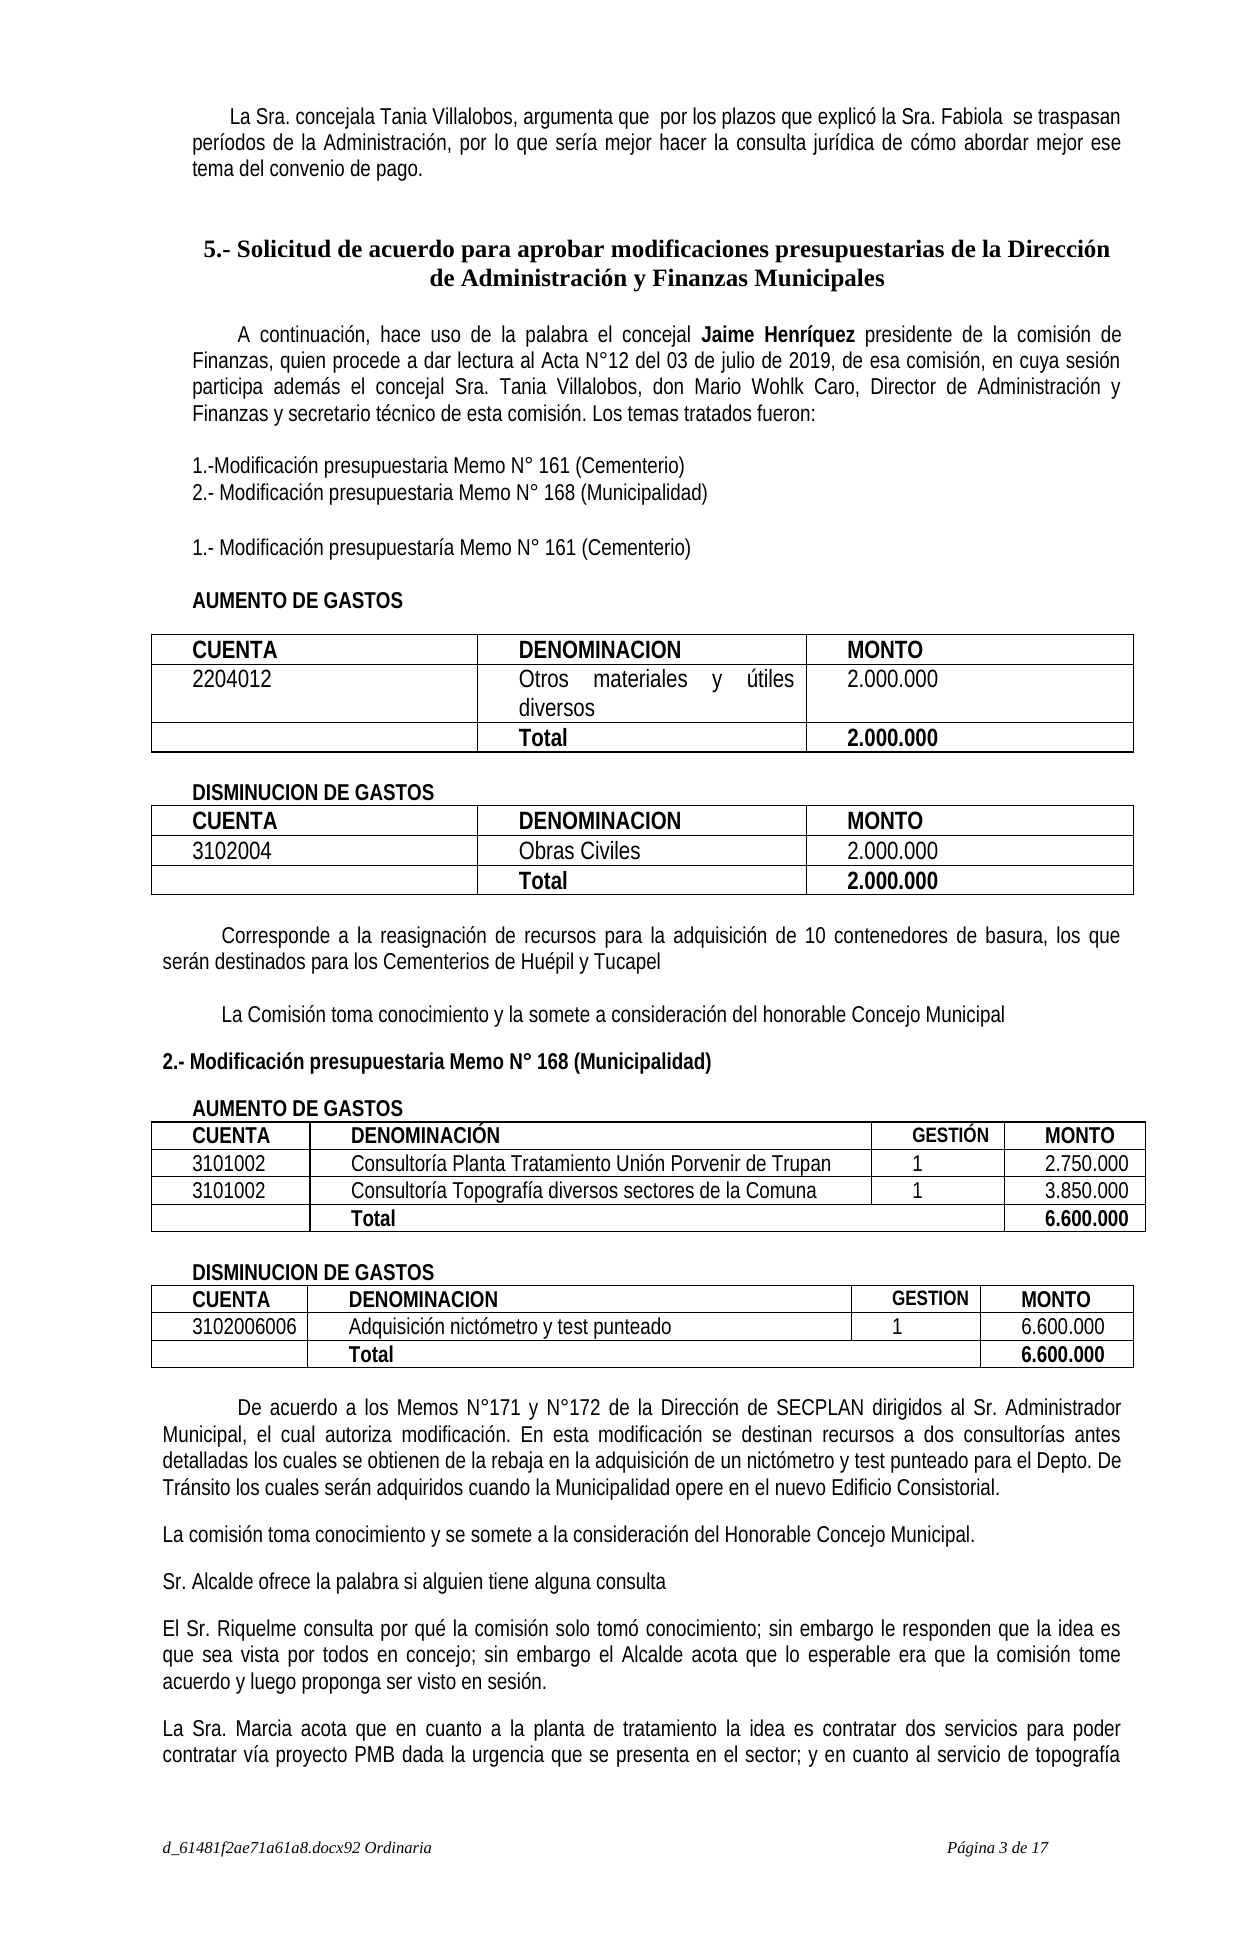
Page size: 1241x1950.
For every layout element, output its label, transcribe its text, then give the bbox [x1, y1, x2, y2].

table_cell Total [308, 1341, 980, 1367]
table_cell Total [478, 723, 806, 751]
table_cell Consultoría Planta Tratamiento Unión Porvenir de Trupan [311, 1150, 871, 1176]
table_cell Obras Civiles [478, 836, 806, 864]
table_cell 3101002 [152, 1177, 309, 1204]
text De acuerdo a los Memos N°171 y N°172 de la Dirección de SECPLAN dirigidos al Sr. Administrador Municipal, el cual autoriza modificación. En esta modificación se destinan recursos a dos consultorías antes detalladas los cuales se obtienen de la rebaja en la adquisición de un nictómetro y test punteado para el Depto. De Tránsito los cuales serán adquiridos cuando la Municipalidad opere en el nuevo Edificio Consistorial. [162, 1394, 1122, 1500]
table_cell 2.000.000 [807, 836, 1133, 864]
table_cell 6.600.000 [1005, 1205, 1145, 1231]
table_cell [152, 1341, 307, 1367]
table_cell 3102006006 [152, 1313, 307, 1339]
table_cell Consultoría Topografía diversos sectores de la Comuna [311, 1177, 871, 1204]
table_header MONTO [1005, 1123, 1145, 1149]
table_cell Adquisición nictómetro y test punteado [308, 1313, 851, 1339]
table_cell 1 [872, 1177, 1004, 1204]
table_cell Otros materiales y útiles diversos [478, 665, 806, 722]
table_cell 2.000.000 [807, 723, 1133, 751]
table_cell 2.750.000 [1005, 1150, 1145, 1176]
table_header CUENTA [152, 806, 477, 835]
table_cell 1 [852, 1313, 980, 1339]
table_header GESTIÓN [872, 1123, 1004, 1149]
table_header DENOMINACION [478, 806, 806, 835]
table_cell 3101002 [152, 1150, 309, 1176]
table_cell Total [478, 866, 806, 894]
list 5.- Solicitud de acuerdo para aprobar modificaciones presupuestarias de la Dirección de Administración y Finanzas Municipales [192, 234, 1122, 292]
list 2.- Modificación presupuestaria Memo N° 168 (Municipalidad) [192, 479, 1122, 505]
list La Comisión toma conocimiento y la somete a consideración del honorable Concejo Municipal [192, 1001, 1122, 1027]
list La Sra. concejala Tania Villalobos, argumenta que por los plazos que explicó la Sra. Fabiola se traspasan períodos de la Administración, por lo que sería mejor hacer la consulta jurídica de cómo abordar mejor ese tema del convenio de pago. [192, 103, 1122, 182]
table_cell 2.000.000 [807, 866, 1133, 894]
list A continuación, hace uso de la palabra el concejal Jaime Henríquez presidente de la comisión de Finanzas, quien procede a dar lectura al Acta N°12 del 03 de julio de 2019, de esa comisión, en cuya sesión participa además el concejal Sra. Tania Villalobos, don Mario Wohlk Caro, Director de Administración y Finanzas y secretario técnico de esta comisión. Los temas tratados fueron: [192, 321, 1122, 426]
list AUMENTO DE GASTOS [192, 587, 1122, 613]
table_cell 3102004 [152, 836, 477, 864]
table_header MONTO [807, 635, 1133, 663]
table_header CUENTA [152, 635, 477, 663]
table_cell 6.600.000 [981, 1313, 1133, 1339]
table_cell Total [311, 1205, 1004, 1231]
table_header CUENTA [152, 1286, 307, 1312]
table_cell 2204012 [152, 665, 477, 722]
table_cell 1 [872, 1150, 1004, 1176]
table_header GESTION [852, 1286, 980, 1312]
list 1.-Modificación presupuestaria Memo N° 161 (Cementerio) [192, 452, 1122, 479]
text AUMENTO DE GASTOS [192, 1095, 1122, 1121]
list Corresponde a la reasignación de recursos para la adquisición de 10 contenedores de basura, los que serán destinados para los Cementerios de Huépil y Tucapel [162, 922, 1122, 974]
text La comisión toma conocimiento y se somete a la consideración del Honorable Concejo Municipal. [162, 1521, 1122, 1547]
table_header DENOMINACIÓN [311, 1123, 871, 1149]
table_header DENOMINACION [308, 1286, 851, 1312]
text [162, 1715, 1122, 1768]
list 1.- Modificación presupuestaría Memo N° 161 (Cementerio) [192, 534, 1122, 560]
text DISMINUCION DE GASTOS [192, 1258, 1122, 1285]
table_cell [152, 723, 477, 751]
table_header MONTO [807, 806, 1133, 835]
table_header DENOMINACION [478, 635, 806, 663]
table_header MONTO [981, 1286, 1133, 1312]
table_header CUENTA [152, 1123, 309, 1149]
text Sr. Alcalde ofrece la palabra si alguien tiene alguna consulta [162, 1568, 1122, 1594]
table_cell 6.600.000 [981, 1341, 1133, 1367]
table_cell 3.850.000 [1005, 1177, 1145, 1204]
list DISMINUCION DE GASTOS [192, 779, 1122, 805]
text El Sr. Riquelme consulta por qué la comisión solo tomó conocimiento; sin embargo le responden que la idea es que sea vista por todos en concejo; sin embargo el Alcalde acota que lo esperable era que la comisión tome acuerdo y luego proponga ser visto en sesión. [162, 1615, 1122, 1694]
table_cell 2.000.000 [807, 665, 1133, 722]
table_cell [152, 866, 477, 894]
table_cell [152, 1205, 309, 1231]
text 2.- Modificación presupuestaria Memo N° 168 (Municipalidad) [162, 1048, 1122, 1074]
